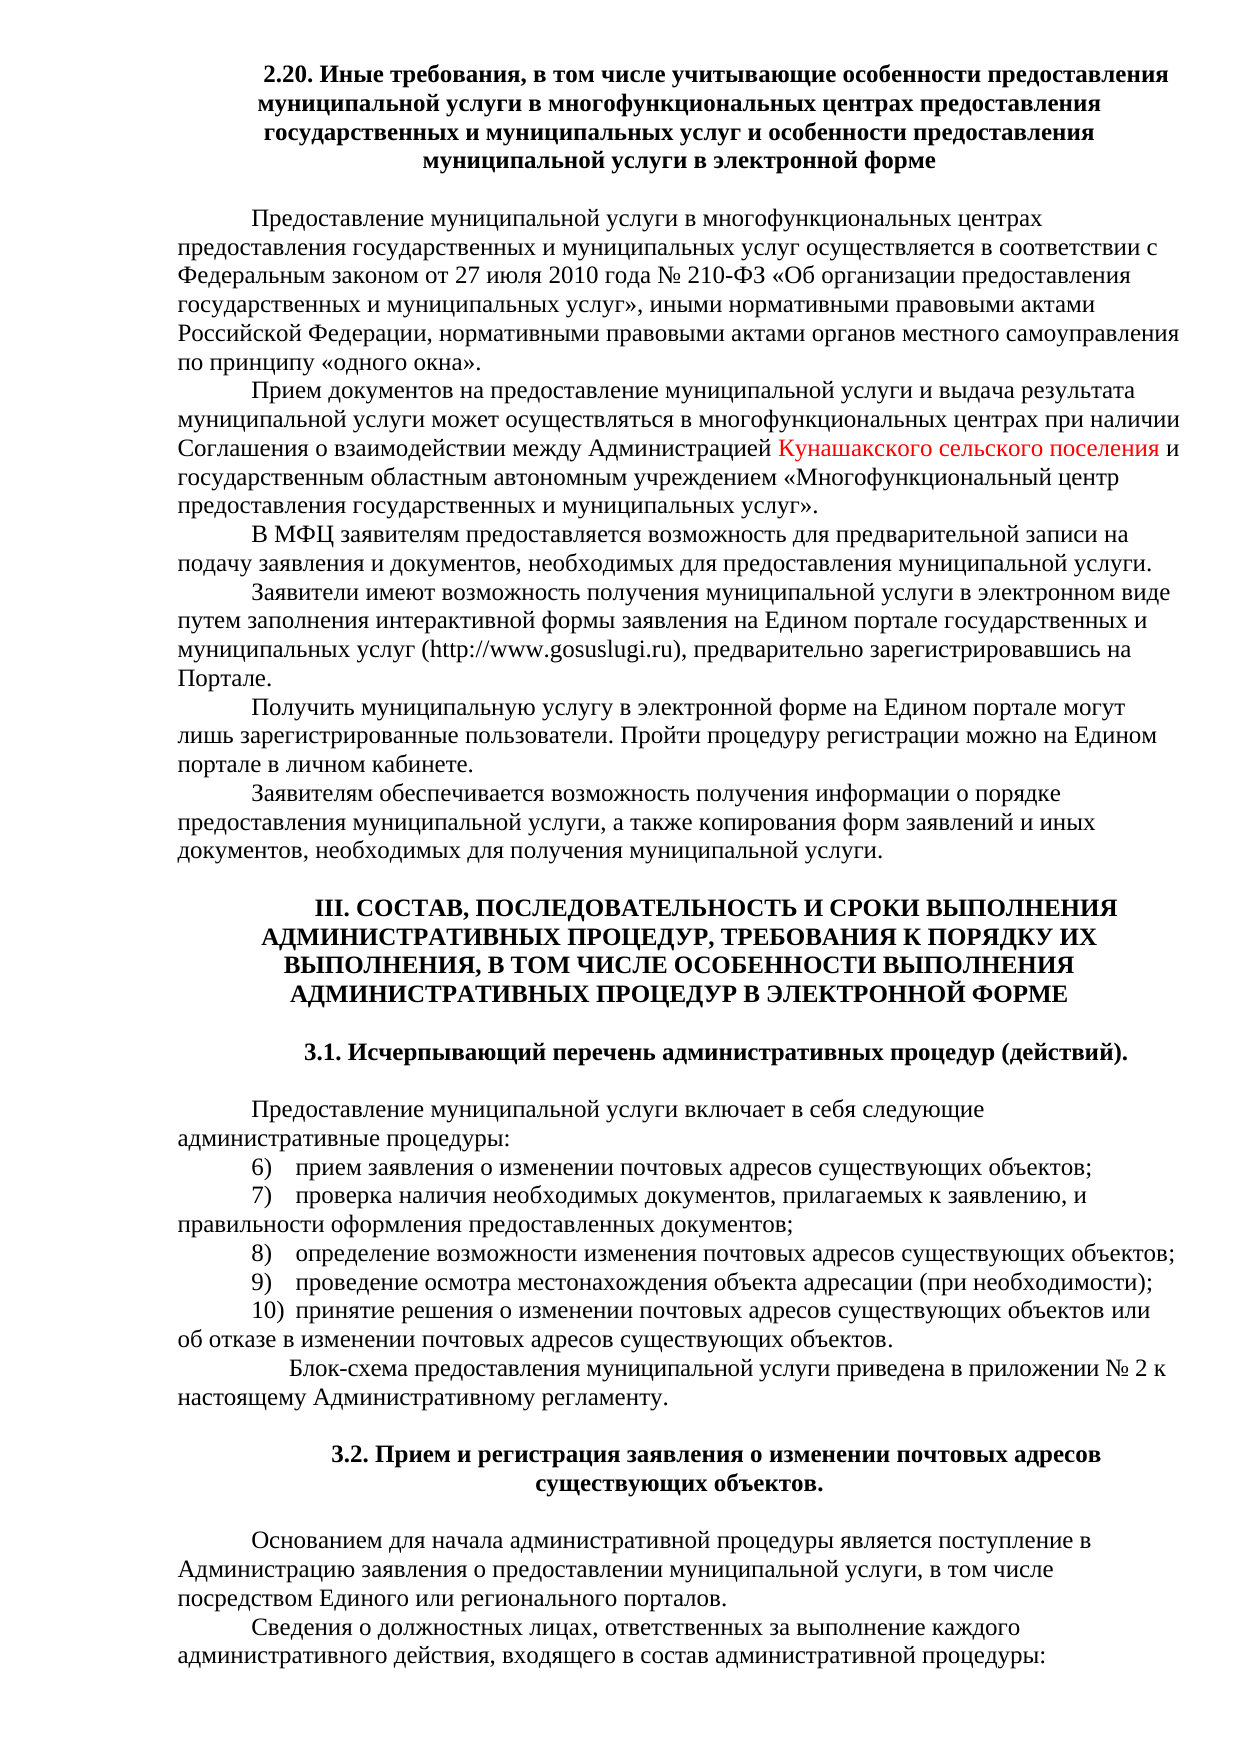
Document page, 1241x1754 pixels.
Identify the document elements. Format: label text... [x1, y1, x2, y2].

text Предоставление муниципальной услуги включает в себя следующие административные процедуры: [177, 1094, 1181, 1152]
text Предоставление муниципальной услуги в многофункциональных центрах предоставления государственных и муниципальных услуг осуществляется в соответствии с Федеральным законом от 27 июля 2010 года № 210-ФЗ «Об организации предоставления государственных и муниципальных услуг», иными нормативными правовыми актами Российской Федерации, нормативными правовыми актами органов местного самоуправления по принципу «одного окна». [177, 203, 1181, 375]
text 3.1. Исчерпывающий перечень административных процедур (действий). [177, 1037, 1181, 1065]
text Прием документов на предоставление муниципальной услуги и выдача результата муниципальной услуги может осуществляться в многофункциональных центрах при наличии Соглашения о взаимодействии между Администрацией Кунашакского сельского поселения и государственным областным автономным учреждением «Многофункциональный центр предоставления государственных и муниципальных услуг». [177, 375, 1181, 519]
list прием заявления о изменении почтовых адресов существующих объектов; [177, 1152, 1181, 1180]
text Основанием для начала административной процедуры является поступление в Администрацию заявления о предоставлении муниципальной услуги, в том числе посредством Единого или регионального порталов. [177, 1525, 1181, 1612]
text Блок-схема предоставления муниципальной услуги приведена в приложении № 2 к настоящему Административному регламенту. [177, 1353, 1181, 1410]
text Сведения о должностных лицах, ответственных за выполнение каждого административного действия, входящего в состав административной процедуры: [177, 1612, 1181, 1669]
list проверка наличия необходимых документов, прилагаемых к заявлению, и правильности оформления предоставленных документов; [177, 1180, 1181, 1238]
text 2.20. Иные требования, в том числе учитывающие особенности предоставления муниципальной услуги в многофункциональных центрах предоставления государственных и муниципальных услуг и особенности предоставления муниципальной услуги в электронной форме [177, 59, 1181, 174]
text Заявители имеют возможность получения муниципальной услуги в электронном виде путем заполнения интерактивной формы заявления на Едином портале государственных и муниципальных услуг (http://www.gosuslugi.ru), предварительно зарегистрировавшись на Портале. [177, 577, 1181, 692]
list принятие решения о изменении почтовых адресов существующих объектов или об отказе в изменении почтовых адресов существующих объектов. [177, 1295, 1181, 1353]
text В МФЦ заявителям предоставляется возможность для предварительной записи на подачу заявления и документов, необходимых для предоставления муниципальной услуги. [177, 519, 1181, 577]
text III. СОСТАВ, ПОСЛЕДОВАТЕЛЬНОСТЬ И СРОКИ ВЫПОЛНЕНИЯ АДМИНИСТРАТИВНЫХ ПРОЦЕДУР, ТРЕБОВАНИЯ К ПОРЯДКУ ИХ ВЫПОЛНЕНИЯ, В ТОМ ЧИСЛЕ ОСОБЕННОСТИ ВЫПОЛНЕНИЯ АДМИНИСТРАТИВНЫХ ПРОЦЕДУР В ЭЛЕКТРОННОЙ ФОРМЕ [177, 893, 1181, 1008]
text 3.2. Прием и регистрация заявления о изменении почтовых адресов существующих объектов. [177, 1439, 1181, 1497]
text Получить муниципальную услугу в электронной форме на Едином портале могут лишь зарегистрированные пользователи. Пройти процедуру регистрации можно на Едином портале в личном кабинете. [177, 692, 1181, 778]
list проведение осмотра местонахождения объекта адресации (при необходимости); [177, 1267, 1181, 1295]
list определение возможности изменения почтовых адресов существующих объектов; [177, 1238, 1181, 1267]
text Заявителям обеспечивается возможность получения информации о порядке предоставления муниципальной услуги, а также копирования форм заявлений и иных документов, необходимых для получения муниципальной услуги. [177, 778, 1181, 864]
